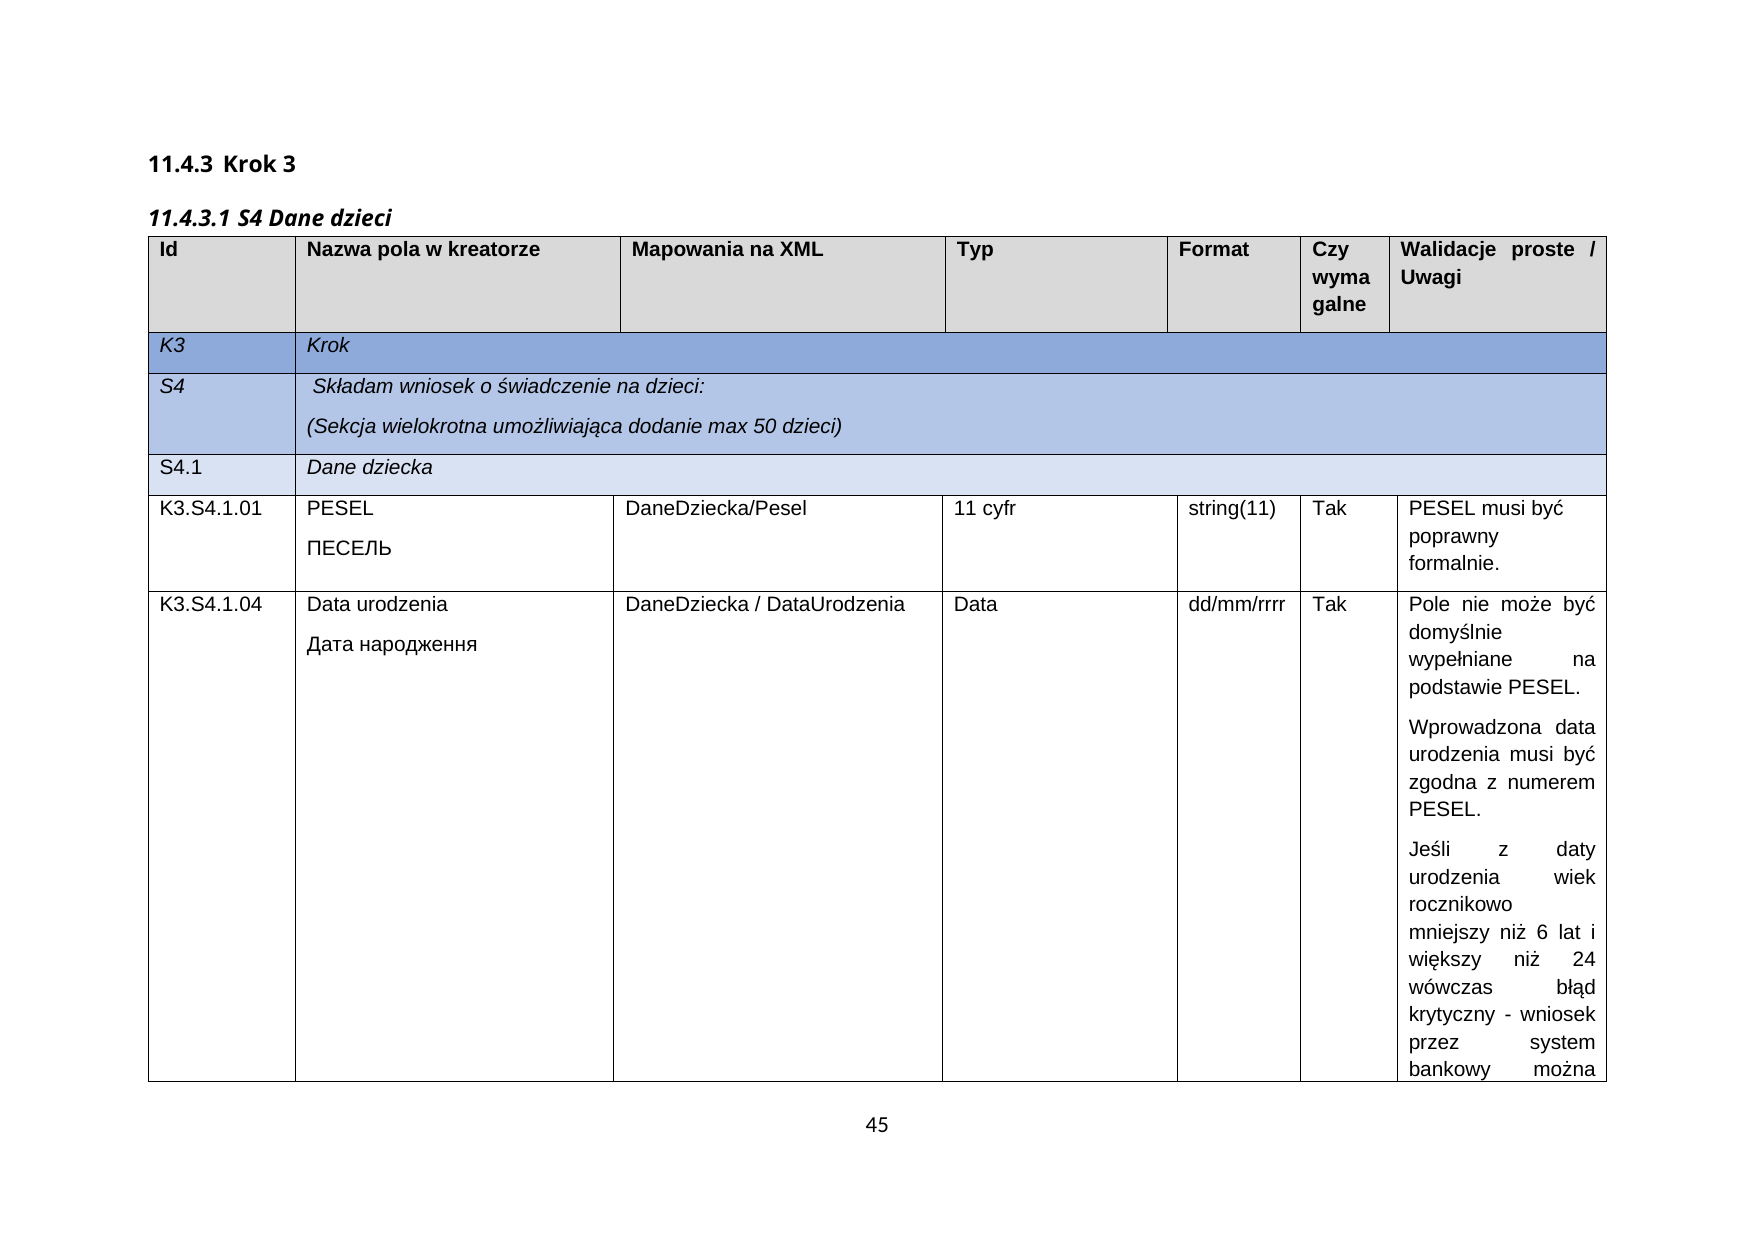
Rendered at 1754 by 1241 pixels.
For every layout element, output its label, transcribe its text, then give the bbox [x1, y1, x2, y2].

table_header Nazwa pola w kreatorze [296, 237, 620, 332]
table_header Czy wymagalne [1301, 237, 1389, 332]
table_cell S4.1 [149, 455, 295, 495]
table_cell PESEL musi być poprawny formalnie. [1398, 496, 1606, 591]
table_cell K3.S4.1.01 [149, 496, 295, 591]
table_cell Składam wniosek o świadczenie na dzieci: (Sekcja wielokrotna umożliwiająca dodanie max 50 dzieci) [296, 374, 1606, 454]
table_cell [1398, 592, 1606, 1081]
table_cell DaneDziecka / DataUrodzenia [614, 592, 942, 1081]
table_cell Krok [296, 333, 1606, 373]
subtitle S4 Dane dzieci [148, 202, 1606, 233]
table_cell string(11) [1178, 496, 1300, 591]
table_cell dd/mm/rrrr [1178, 592, 1300, 1081]
table_cell Dane dziecka [296, 455, 1606, 495]
table_cell Tak [1301, 496, 1397, 591]
table_cell K3 [149, 333, 295, 373]
table_cell PESEL ПЕСЕЛЬ [296, 496, 613, 591]
table_header Format [1168, 237, 1300, 332]
table_cell 11 cyfr [943, 496, 1177, 591]
table_cell Tak [1301, 592, 1397, 1081]
table_cell DaneDziecka/Pesel [614, 496, 942, 591]
table_header Typ [946, 237, 1167, 332]
table_cell K3.S4.1.04 [149, 592, 295, 1081]
table_header Mapowania na XML [621, 237, 945, 332]
table_cell S4 [149, 374, 295, 454]
table_cell Data urodzenia Дата народження [296, 592, 613, 1081]
table_header Walidacje proste / Uwagi [1390, 237, 1606, 332]
table_cell Data [943, 592, 1177, 1081]
table_header Id [149, 237, 295, 332]
subtitle Krok 3 [148, 148, 1606, 179]
